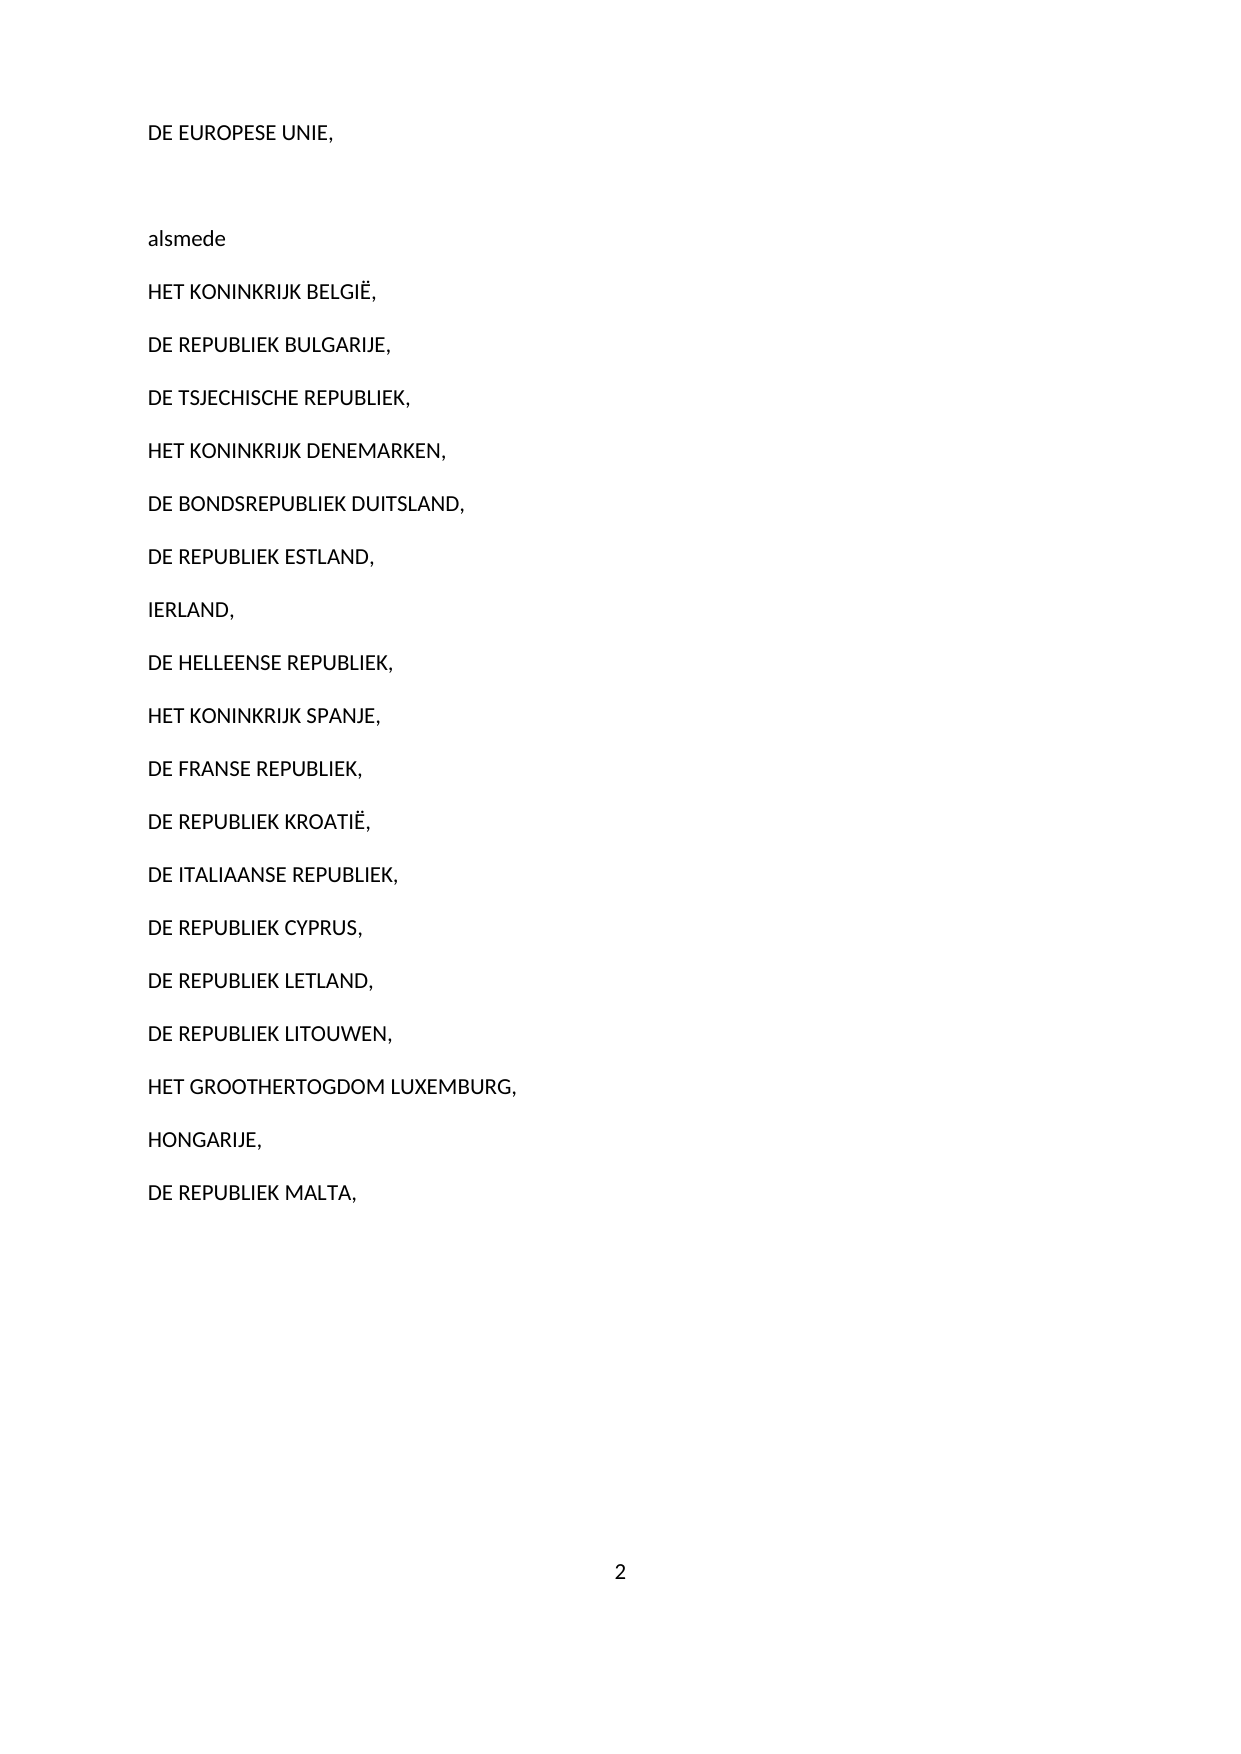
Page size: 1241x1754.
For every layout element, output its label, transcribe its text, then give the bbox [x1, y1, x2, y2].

text DE HELLEENSE REPUBLIEK, [148, 648, 1093, 676]
text DE REPUBLIEK ESTLAND, [148, 542, 1093, 570]
text DE TSJECHISCHE REPUBLIEK, [148, 383, 1093, 411]
text HONGARIJE, [148, 1126, 1093, 1153]
text DE REPUBLIEK KROATIË, [148, 807, 1093, 835]
text HET KONINKRIJK BELGIË, [148, 277, 1093, 305]
text DE REPUBLIEK CYPRUS, [148, 913, 1093, 941]
text alsmede [148, 224, 1093, 252]
text DE REPUBLIEK LITOUWEN, [148, 1019, 1093, 1047]
text DE REPUBLIEK MALTA, [148, 1178, 1093, 1207]
text DE FRANSE REPUBLIEK, [148, 754, 1093, 782]
text DE EUROPESE UNIE, [148, 118, 1093, 146]
text HET GROOTHERTOGDOM LUXEMBURG, [148, 1072, 1093, 1101]
text DE BONDSREPUBLIEK DUITSLAND, [148, 489, 1093, 517]
text DE REPUBLIEK LETLAND, [148, 966, 1093, 994]
text DE ITALIAANSE REPUBLIEK, [148, 860, 1093, 888]
text HET KONINKRIJK SPANJE, [148, 701, 1093, 729]
text HET KONINKRIJK DENEMARKEN, [148, 436, 1093, 464]
text DE REPUBLIEK BULGARIJE, [148, 330, 1093, 358]
text IERLAND, [148, 595, 1093, 623]
